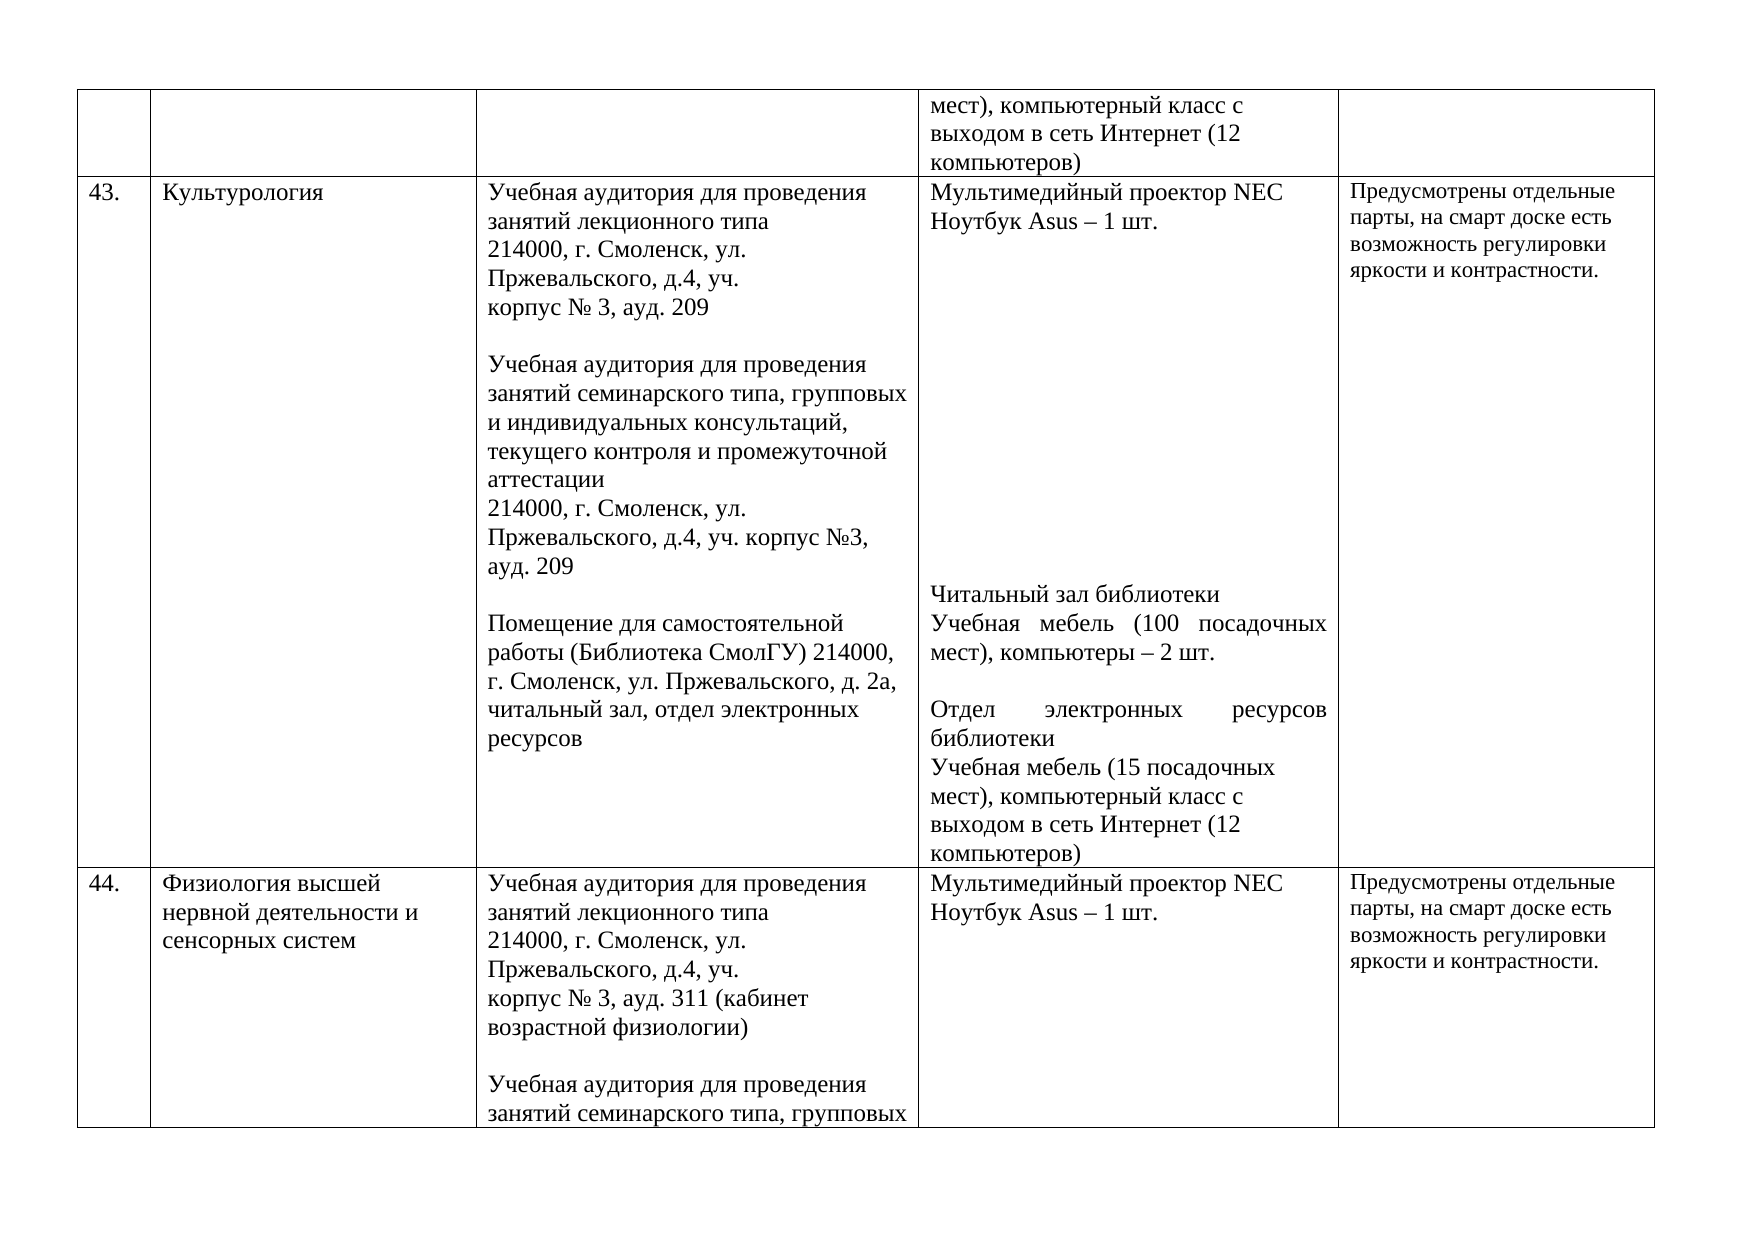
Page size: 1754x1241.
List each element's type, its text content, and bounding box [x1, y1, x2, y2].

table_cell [919, 90, 1338, 176]
table_cell Предусмотрены отдельные парты, на смарт доске есть возможность регулировки яркости и контрастности. [1339, 177, 1654, 867]
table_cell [151, 868, 476, 1127]
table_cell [477, 868, 918, 1127]
table_cell Культурология [151, 177, 476, 867]
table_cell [477, 90, 918, 176]
table_cell [78, 868, 150, 1127]
table_cell [78, 177, 150, 867]
table_cell Учебная аудитория для проведения занятий лекционного типа 214000, г. Смоленск, ул. Пржевальского, д.4, уч. корпус № 3, ауд. 209 Учебная аудитория для проведения занятий семинарского типа, групповых и индивидуальных консультаций, текущего контроля и промежуточной аттестации 214000, г. Смоленск, ул. Пржевальского, д.4, уч. корпус №3, ауд. 209 Помещение для самостоятельной работы (Библиотека СмолГУ) 214000, г. Смоленск, ул. Пржевальского, д. 2а, читальный зал, отдел электронных ресурсов [477, 177, 918, 867]
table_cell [1339, 868, 1654, 1127]
table_cell [78, 90, 150, 176]
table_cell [1339, 90, 1654, 176]
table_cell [919, 868, 1338, 1127]
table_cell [151, 90, 476, 176]
